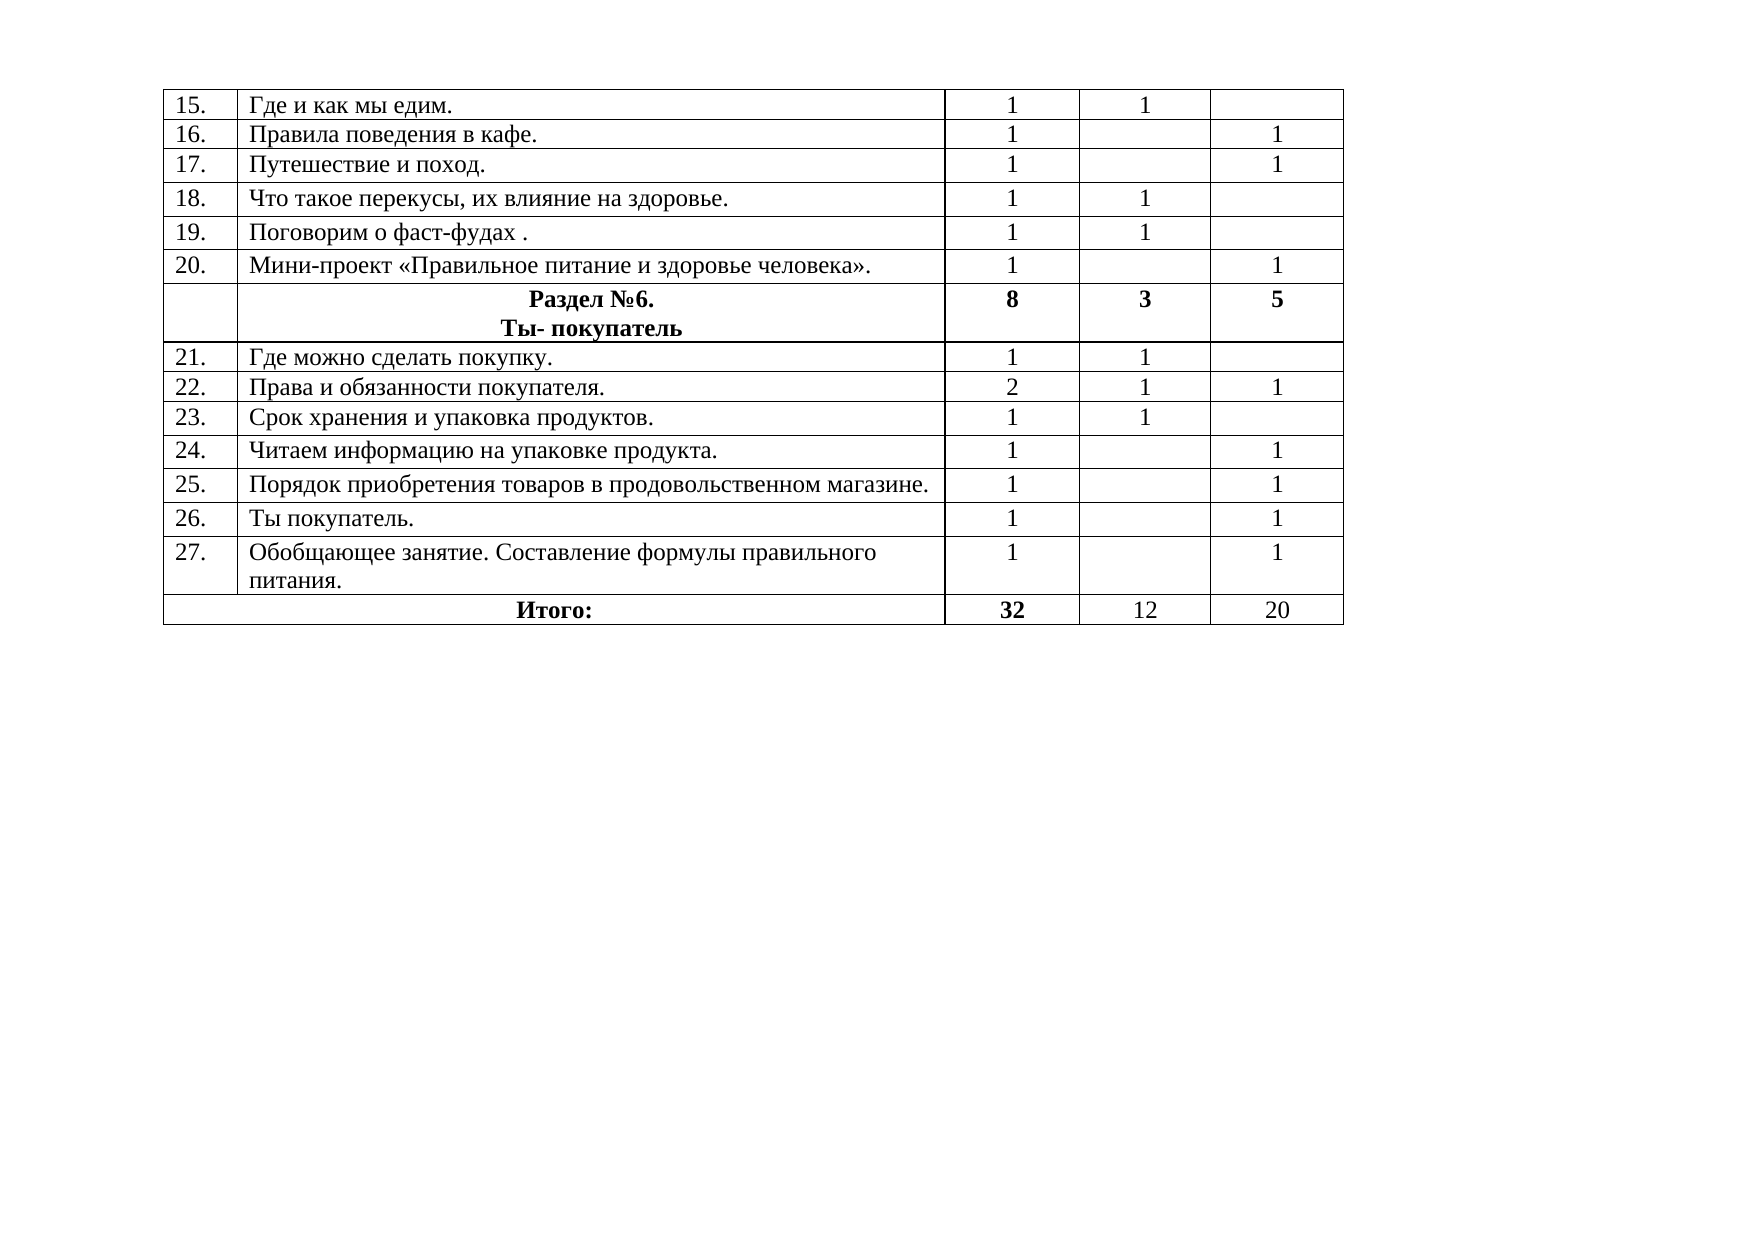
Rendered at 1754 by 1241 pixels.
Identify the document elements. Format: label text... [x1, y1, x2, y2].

table_cell Читаем информацию на упаковке продукта. [238, 436, 944, 468]
table_cell 26. [164, 503, 237, 536]
table_cell 1 [1080, 183, 1210, 216]
table_cell 23. [164, 402, 237, 434]
table_cell 18. [164, 183, 237, 216]
table_cell 1 [1211, 537, 1343, 594]
table_cell 5 [1211, 284, 1343, 341]
table_cell [1080, 469, 1210, 502]
table_cell 20 [1211, 595, 1343, 624]
table_cell Права и обязанности покупателя. [238, 372, 944, 401]
table_cell [1080, 250, 1210, 283]
table_cell Мини-проект «Правильное питание и здоровье человека». [238, 250, 944, 283]
table_cell Порядок приобретения товаров в продовольственном магазине. [238, 469, 944, 502]
table_cell Обобщающее занятие. Составление формулы правильного питания. [238, 537, 944, 594]
table_cell [1080, 149, 1210, 182]
table_cell 1 [1080, 90, 1210, 118]
table_cell [1211, 183, 1343, 216]
table_cell 1 [946, 503, 1079, 536]
table_cell [1080, 537, 1210, 594]
table_cell Поговорим о фаст-фудах . [238, 217, 944, 249]
table_cell [1080, 436, 1210, 468]
table_cell 24. [164, 436, 237, 468]
table_cell Путешествие и поход. [238, 149, 944, 182]
table_cell 22. [164, 372, 237, 401]
table_cell 32 [946, 595, 1079, 624]
table_cell 27. [164, 537, 237, 594]
table_cell 17. [164, 149, 237, 182]
table_cell 1 [1211, 372, 1343, 401]
table_cell 1 [1080, 402, 1210, 434]
table_cell [1080, 503, 1210, 536]
table_cell 1 [1211, 469, 1343, 502]
table_cell Что такое перекусы, их влияние на здоровье. [238, 183, 944, 216]
table_cell 1 [946, 436, 1079, 468]
table_cell 20. [164, 250, 237, 283]
table_cell [164, 284, 237, 341]
table_cell [1080, 120, 1210, 148]
table_cell Где и как мы едим. [238, 90, 944, 118]
table_cell 1 [1211, 436, 1343, 468]
table_cell 1 [1080, 343, 1210, 371]
table_cell Правила поведения в кафе. [238, 120, 944, 148]
table_cell 1 [946, 90, 1079, 118]
table_cell 25. [164, 469, 237, 502]
table_cell [1211, 90, 1343, 118]
table_cell Раздел №6. Ты- покупатель [238, 284, 944, 341]
table_cell Ты покупатель. [238, 503, 944, 536]
table_cell 1 [1080, 217, 1210, 249]
table_cell [1211, 343, 1343, 371]
table_cell 1 [946, 402, 1079, 434]
table_cell 1 [946, 343, 1079, 371]
table_cell 1 [1211, 149, 1343, 182]
table_cell Итого: [164, 595, 944, 624]
table_cell 15. [164, 90, 237, 118]
table_cell [1211, 402, 1343, 434]
table_cell 1 [946, 149, 1079, 182]
table_cell 1 [946, 120, 1079, 148]
table_cell 1 [946, 183, 1079, 216]
table_cell 1 [946, 537, 1079, 594]
table_cell 21. [164, 343, 237, 371]
table_cell Где можно сделать покупку. [238, 343, 944, 371]
table_cell 19. [164, 217, 237, 249]
table_cell [1211, 217, 1343, 249]
table_cell 2 [946, 372, 1079, 401]
table_cell 1 [1080, 372, 1210, 401]
table_cell 1 [1211, 503, 1343, 536]
table_cell 1 [1211, 120, 1343, 148]
table_cell 1 [946, 217, 1079, 249]
table_cell 16. [164, 120, 237, 148]
table_cell 3 [1080, 284, 1210, 341]
table_cell 12 [1080, 595, 1210, 624]
table_cell 1 [946, 469, 1079, 502]
table_cell 8 [946, 284, 1079, 341]
table_cell 1 [1211, 250, 1343, 283]
table_cell 1 [946, 250, 1079, 283]
table_cell Срок хранения и упаковка продуктов. [238, 402, 944, 434]
